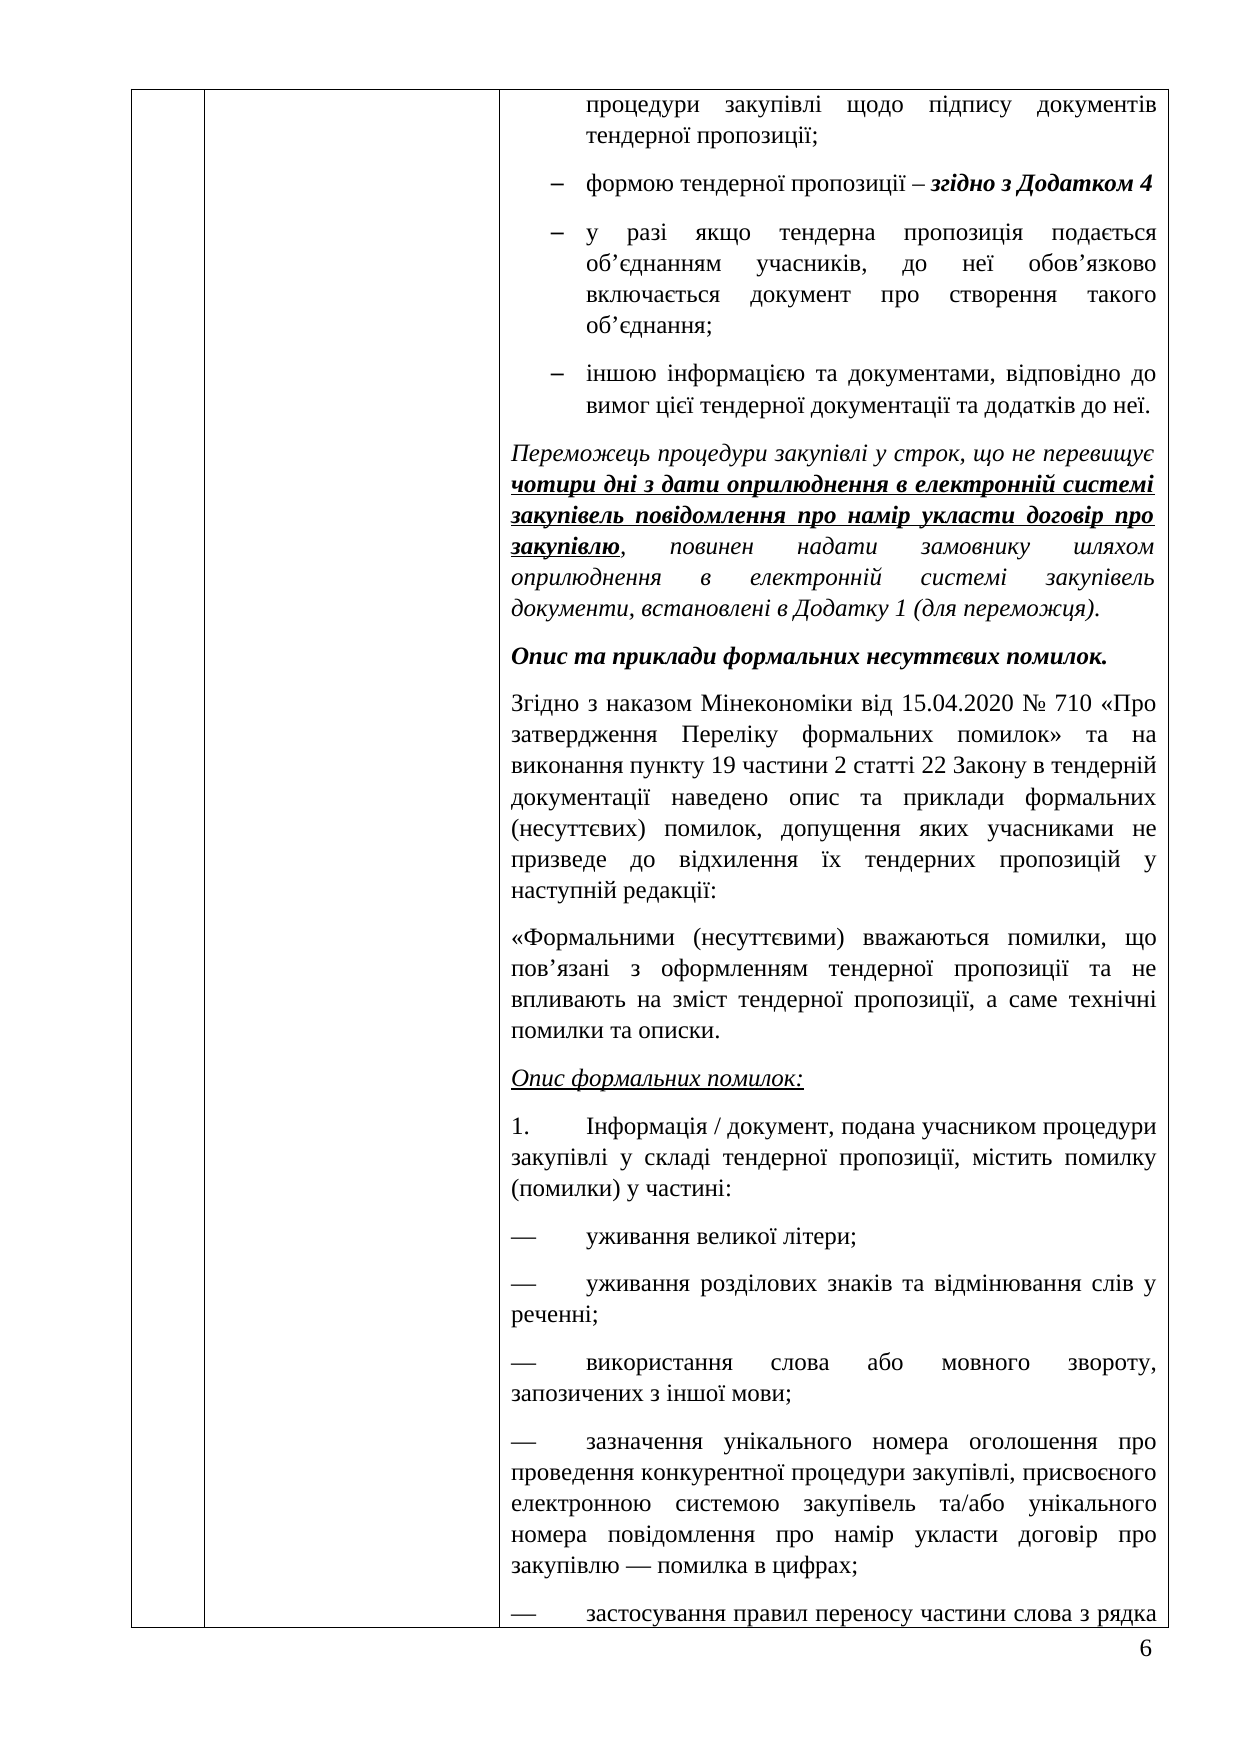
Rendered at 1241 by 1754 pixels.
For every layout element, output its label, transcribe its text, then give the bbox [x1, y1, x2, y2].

table_cell 1 [132, 90, 204, 1627]
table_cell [500, 90, 1168, 1627]
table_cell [205, 90, 499, 1627]
